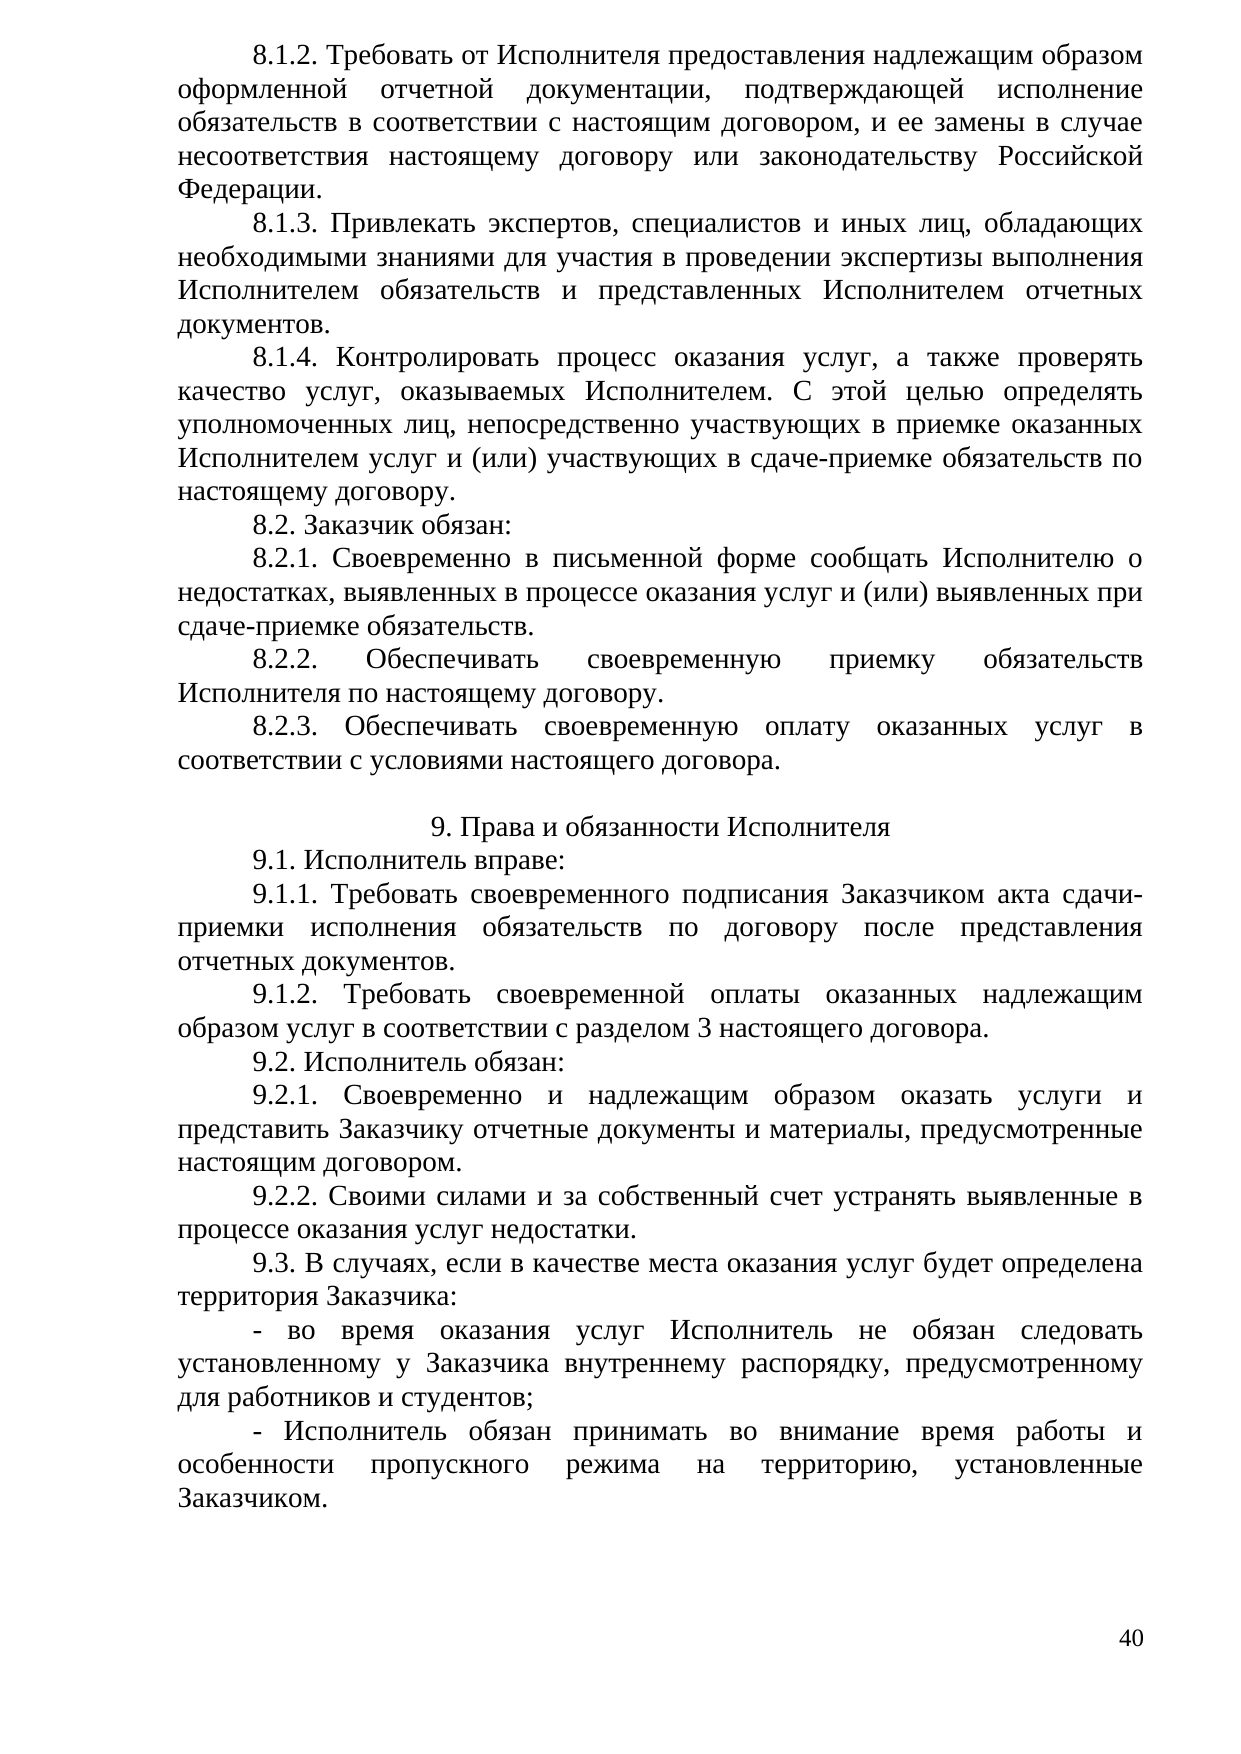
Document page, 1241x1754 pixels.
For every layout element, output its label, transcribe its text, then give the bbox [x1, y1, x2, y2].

text 9.2. Исполнитель обязан: [177, 1044, 1144, 1077]
text - Исполнитель обязан принимать во внимание время работы и особенности пропускного режима на территорию, установленные Заказчиком. [177, 1413, 1144, 1513]
text 9.1. Исполнитель вправе: [177, 842, 1144, 876]
text 9.2.2. Своими силами и за собственный счет устранять выявленные в процессе оказания услуг недостатки. [177, 1178, 1144, 1245]
text 9.2.1. Своевременно и надлежащим образом оказать услуги и представить Заказчику отчетные документы и материалы, предусмотренные настоящим договором. [177, 1077, 1144, 1178]
text 8.1.3. Привлекать экспертов, специалистов и иных лиц, обладающих необходимыми знаниями для участия в проведении экспертизы выполнения Исполнителем обязательств и представленных Исполнителем отчетных документов. [177, 205, 1144, 339]
text 8.1.2. Требовать от Исполнителя предоставления надлежащим образом оформленной отчетной документации, подтверждающей исполнение обязательств в соответствии с настоящим договором, и ее замены в случае несоответствия настоящему договору или законодательству Российской Федерации. [177, 37, 1144, 205]
text 9.1.1. Требовать своевременного подписания Заказчиком акта сдачи-приемки исполнения обязательств по договору после представления отчетных документов. [177, 876, 1144, 977]
text 9.3. В случаях, если в качестве места оказания услуг будет определена территория Заказчика: [177, 1245, 1144, 1312]
text 8.1.4. Контролировать процесс оказания услуг, а также проверять качество услуг, оказываемых Исполнителем. С этой целью определять уполномоченных лиц, непосредственно участвующих в приемке оказанных Исполнителем услуг и (или) участвующих в сдаче-приемке обязательств по настоящему договору. [177, 339, 1144, 507]
text 8.2. Заказчик обязан: [177, 507, 1144, 541]
text 8.2.2. Обеспечивать своевременную приемку обязательств Исполнителя по настоящему договору. [177, 641, 1144, 708]
text 8.2.1. Своевременно в письменной форме сообщать Исполнителю о недостатках, выявленных в процессе оказания услуг и (или) выявленных при сдаче-приемке обязательств. [177, 541, 1144, 641]
text 9. Права и обязанности Исполнителя [177, 809, 1144, 842]
text 8.2.3. Обеспечивать своевременную оплату оказанных услуг в соответствии с условиями настоящего договора. [177, 708, 1144, 775]
text - во время оказания услуг Исполнитель не обязан следовать установленному у Заказчика внутреннему распорядку, предусмотренному для работников и студентов; [177, 1312, 1144, 1413]
text 9.1.2. Требовать своевременной оплаты оказанных надлежащим образом услуг в соответствии с разделом 3 настоящего договора. [177, 977, 1144, 1044]
